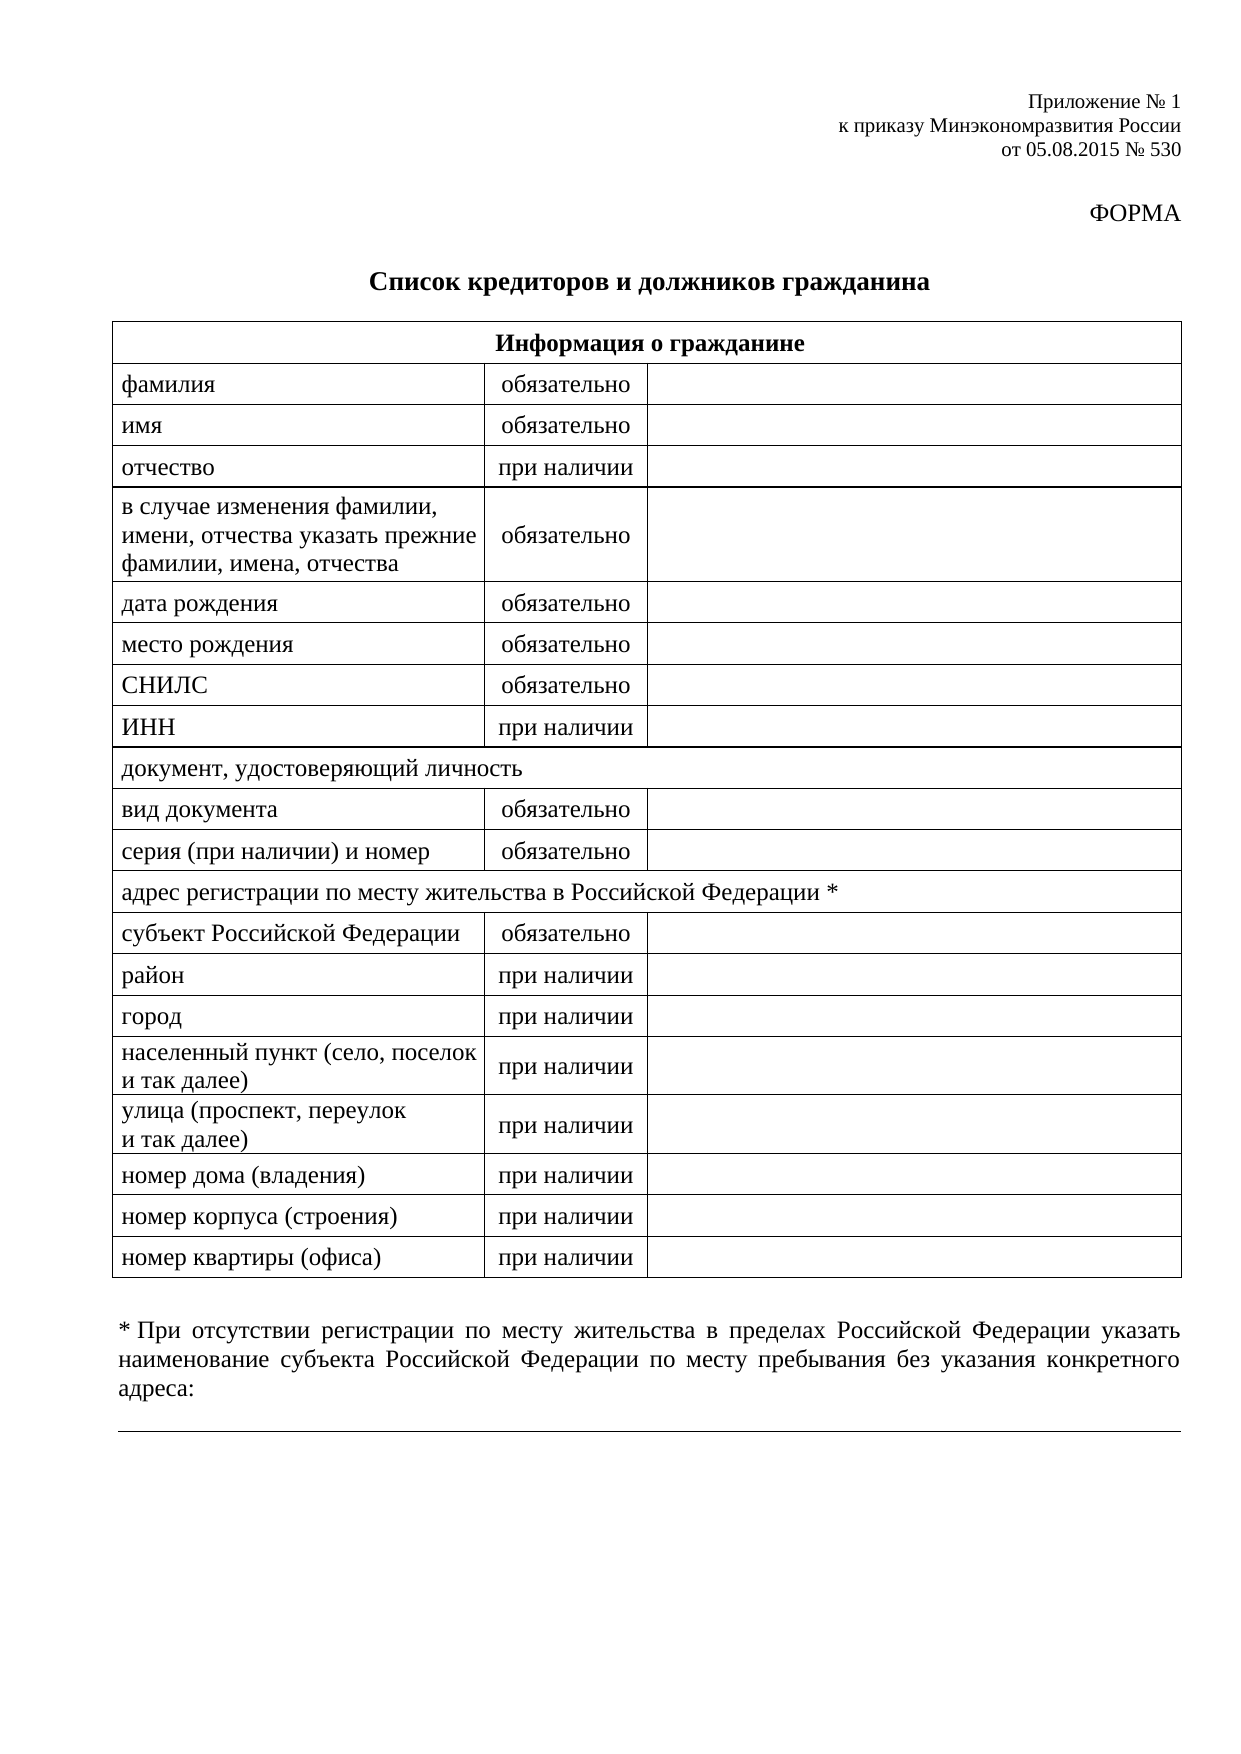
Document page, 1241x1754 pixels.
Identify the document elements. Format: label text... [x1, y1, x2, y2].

table_cell [648, 582, 1181, 622]
text * При отсутствии регистрации по месту жительства в пределах Российской Федерации указать наименование субъекта Российской Федерации по месту пребывания без указания конкретного адреса: [118, 1316, 1181, 1402]
table_cell дата рождения [113, 582, 484, 622]
table_cell [648, 1237, 1181, 1277]
table_cell при наличии [485, 996, 647, 1036]
table_cell [648, 706, 1181, 746]
table_cell район [113, 954, 484, 994]
table_cell [648, 488, 1181, 581]
table_cell при наличии [485, 1037, 647, 1094]
table_cell документ, удостоверяющий личность [113, 748, 1181, 788]
table_cell [648, 665, 1181, 705]
table_cell номер корпуса (строения) [113, 1195, 484, 1236]
table_cell обязательно [485, 364, 647, 404]
text Список кредиторов и должников гражданина [118, 264, 1181, 296]
table_cell обязательно [485, 488, 647, 581]
table_cell [648, 830, 1181, 870]
table_cell [648, 1195, 1181, 1236]
table_cell ИНН [113, 706, 484, 746]
table_cell [648, 623, 1181, 664]
table_cell при наличии [485, 1154, 647, 1194]
table_header Информация о гражданине [113, 322, 1181, 362]
table_cell [648, 1037, 1181, 1094]
table_cell обязательно [485, 405, 647, 445]
table_cell [648, 1154, 1181, 1194]
table_cell фамилия [113, 364, 484, 404]
table_cell при наличии [485, 706, 647, 746]
table_cell обязательно [485, 913, 647, 953]
table_cell [648, 364, 1181, 404]
table_cell [648, 913, 1181, 953]
table_cell серия (при наличии) и номер [113, 830, 484, 870]
table_cell отчество [113, 446, 484, 486]
table_cell [648, 996, 1181, 1036]
table_cell при наличии [485, 446, 647, 486]
table_cell обязательно [485, 582, 647, 622]
table_cell субъект Российской Федерации [113, 913, 484, 953]
table_cell обязательно [485, 789, 647, 829]
table_cell [648, 954, 1181, 994]
text ФОРМА [118, 198, 1181, 227]
table_cell при наличии [485, 1195, 647, 1236]
table_cell обязательно [485, 623, 647, 664]
table_cell при наличии [485, 1095, 647, 1153]
table_cell обязательно [485, 665, 647, 705]
table_cell улица (проспект, переулок и так далее) [113, 1095, 484, 1153]
table_cell [648, 405, 1181, 445]
table_cell место рождения [113, 623, 484, 664]
table_cell адрес регистрации по месту жительства в Российской Федерации * [113, 871, 1181, 912]
table_cell обязательно [485, 830, 647, 870]
table_cell имя [113, 405, 484, 445]
table_cell номер квартиры (офиса) [113, 1237, 484, 1277]
table_cell при наличии [485, 954, 647, 994]
table_cell [648, 789, 1181, 829]
table_cell в случае изменения фамилии, имени, отчества указать прежние фамилии, имена, отчества [113, 488, 484, 581]
table_cell [648, 446, 1181, 486]
table_cell вид документа [113, 789, 484, 829]
text Приложение № 1 к приказу Минэкономразвития России от 05.08.2015 № 530 [118, 89, 1181, 161]
table_cell при наличии [485, 1237, 647, 1277]
table_cell СНИЛС [113, 665, 484, 705]
table_cell номер дома (владения) [113, 1154, 484, 1194]
table_cell [648, 1095, 1181, 1153]
table_cell город [113, 996, 484, 1036]
table_cell населенный пункт (село, поселок и так далее) [113, 1037, 484, 1094]
